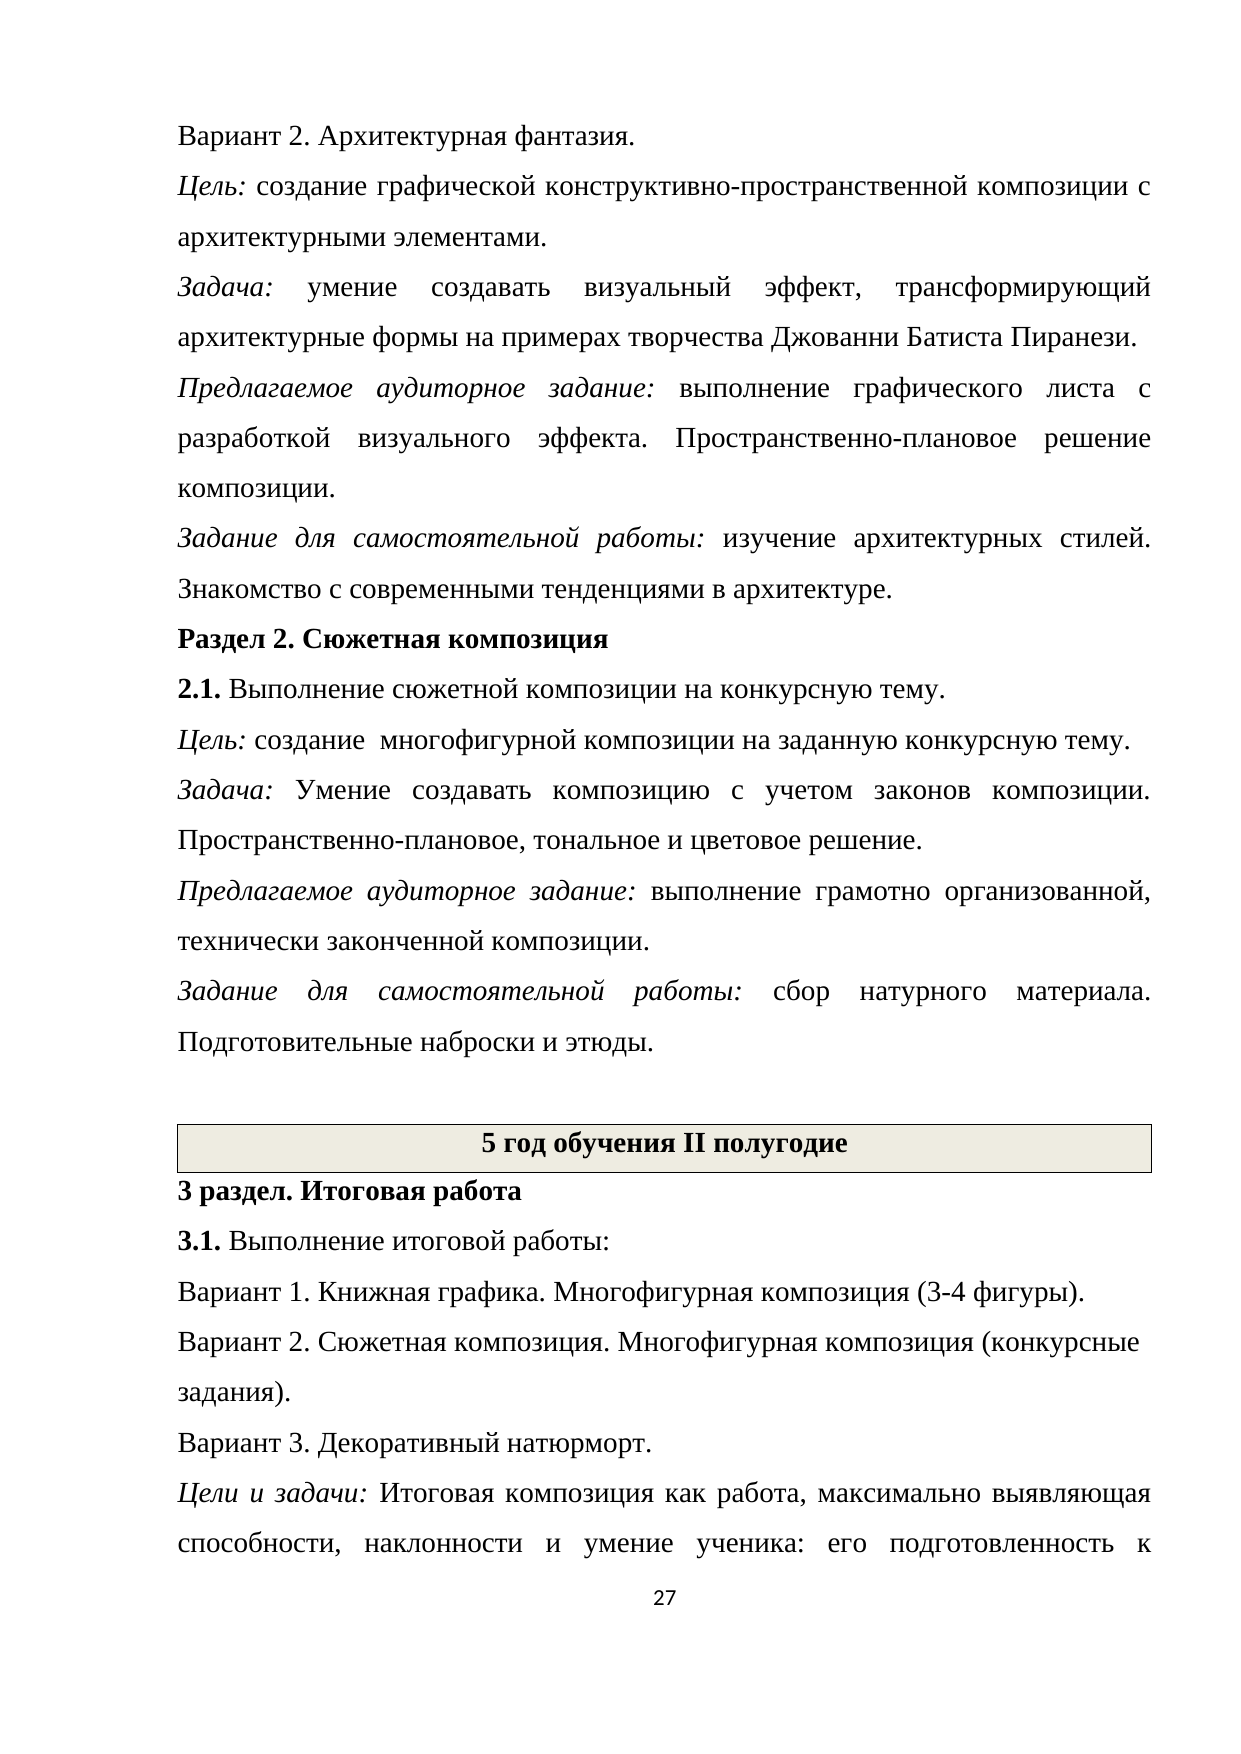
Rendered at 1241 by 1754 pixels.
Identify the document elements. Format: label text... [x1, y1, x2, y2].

text Задача: Умение создавать композицию с учетом законов композиции. Пространственно-плановое, тональное и цветовое решение. [177, 772, 1152, 856]
subtitle Задача: умение создавать визуальный эффект, трансформирующий архитектурные формы на примерах творчества Джованни Батиста Пиранези. [177, 269, 1152, 353]
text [177, 1475, 1152, 1559]
text 3.1. Выполнение итоговой работы: [177, 1223, 1152, 1257]
text Цель: создание графической конструктивно-пространственной композиции с архитектурными элементами. [177, 168, 1152, 252]
text Вариант 2. Архитектурная фантазия. [177, 118, 1152, 152]
text Предлагаемое аудиторное задание: выполнение грамотно организованной, технически законченной композиции. [177, 873, 1152, 957]
text Вариант 3. Декоративный натюрморт. [177, 1425, 1152, 1458]
text 3 раздел. Итоговая работа [177, 1173, 1152, 1207]
text Вариант 2. Сюжетная композиция. Многофигурная композиция (конкурсные задания). [177, 1324, 1152, 1408]
text Предлагаемое аудиторное задание: выполнение графического листа с разработкой визуального эффекта. Пространственно-плановое решение композиции. [177, 370, 1152, 504]
text Раздел 2. Сюжетная композиция [177, 621, 1152, 655]
text Вариант 1. Книжная графика. Многофигурная композиция (3-4 фигуры). [177, 1274, 1152, 1307]
table_header 5 год обучения ΙI полугодие [178, 1125, 1151, 1172]
text Задание для самостоятельной работы: изучение архитектурных стилей. Знакомство с современными тенденциями в архитектуре. [177, 521, 1152, 604]
text 2.1. Выполнение сюжетной композиции на конкурсную тему. [177, 672, 1152, 705]
text Задание для самостоятельной работы: сбор натурного материала. Подготовительные наброски и этюды. [177, 973, 1152, 1057]
text Цель: создание многофигурной композиции на заданную конкурсную тему. [177, 722, 1152, 755]
